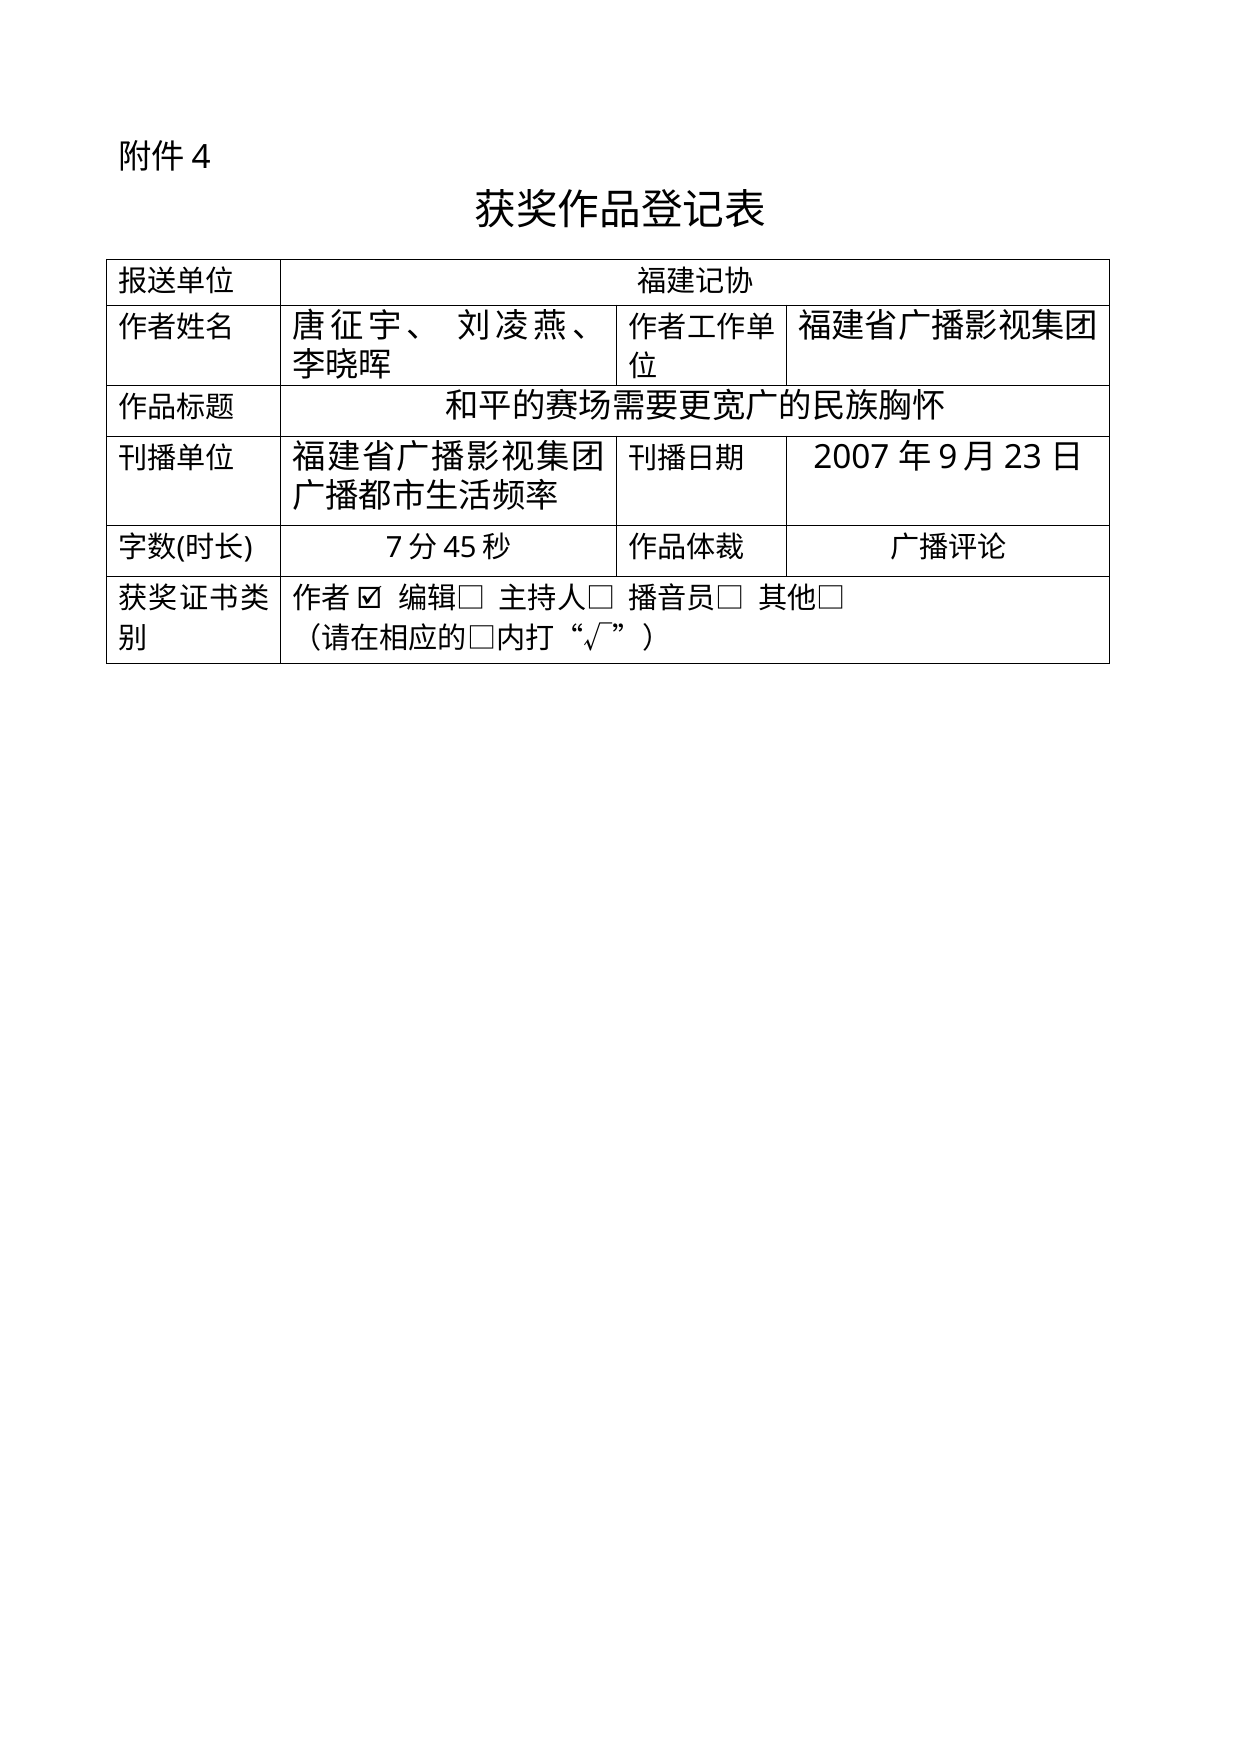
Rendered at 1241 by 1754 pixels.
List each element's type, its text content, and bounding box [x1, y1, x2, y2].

table_cell 作者 编辑□ 主持人□ 播音员□ 其他□ （请在相应的□内打“√”） [281, 577, 1109, 663]
table_cell 刊播日期 [617, 437, 786, 525]
table_cell 和平的赛场需要更宽广的民族胸怀 [281, 386, 1109, 436]
table_cell 2007 年9月23 日 [787, 437, 1109, 525]
table_cell 作品体裁 [617, 526, 786, 576]
table_cell 刊播单位 [107, 437, 280, 525]
table_cell 广播评论 [787, 526, 1109, 576]
table_cell 福建省广播影视集团 [787, 306, 1109, 385]
table_cell 7分45秒 [281, 526, 616, 576]
table_header 福建记协 [281, 260, 1109, 304]
table_cell 作品标题 [107, 386, 280, 436]
text 附件4 [118, 129, 1122, 178]
text 获奖作品登记表 [118, 178, 1122, 236]
table_cell 福建省广播影视集团广播都市生活频率 [281, 437, 616, 525]
table_cell 获奖证书类别 [107, 577, 280, 663]
table_cell 作者工作单位 [617, 306, 786, 385]
table_cell 字数(时长) [107, 526, 280, 576]
table_cell 作者姓名 [107, 306, 280, 385]
table_header 报送单位 [107, 260, 280, 304]
table_cell 唐征宇、 刘凌燕、 李晓晖 [281, 306, 616, 385]
